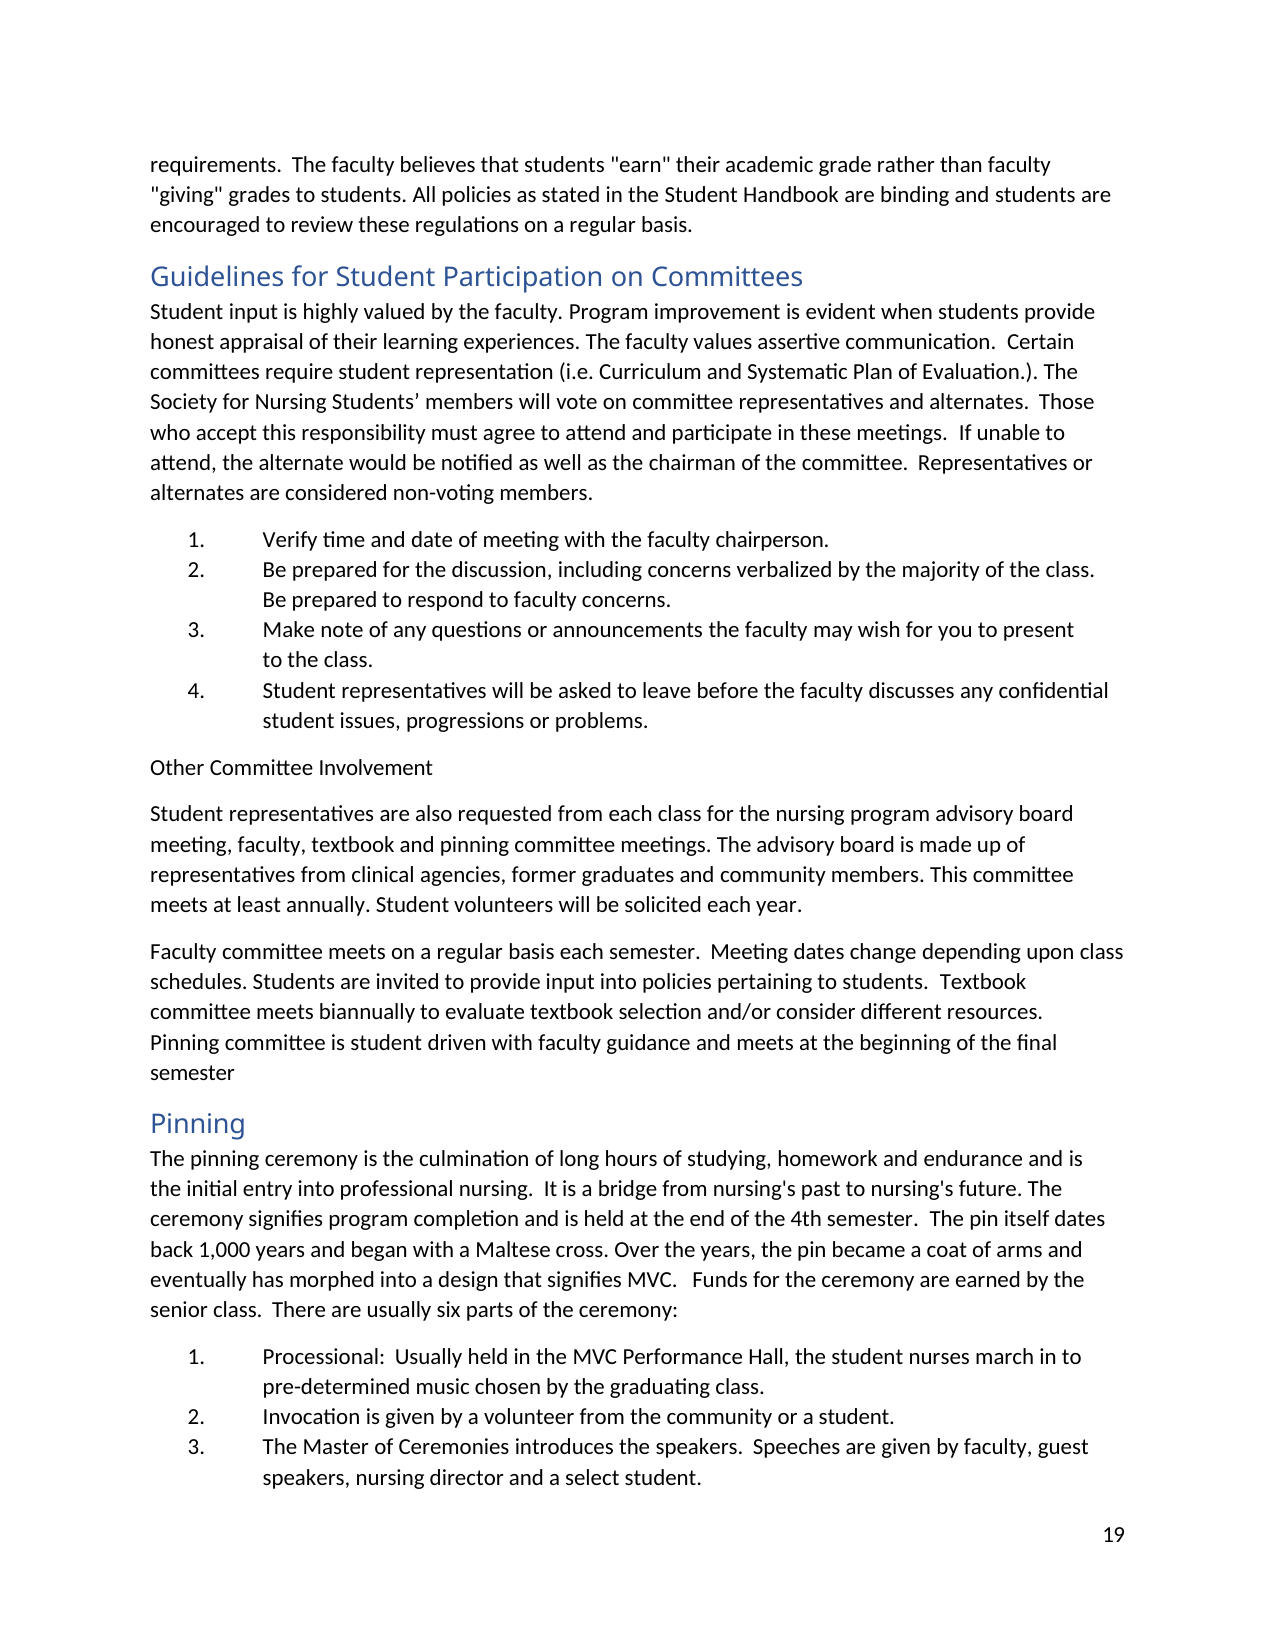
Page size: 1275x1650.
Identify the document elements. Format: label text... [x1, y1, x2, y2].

subtitle Guidelines for Student Participation on Committees [150, 257, 1275, 294]
text The pinning ceremony is the culmination of long hours of studying, homework and endurance and is the initial entry into professional nursing. It is a bridge from nursing's past to nursing's future. The ceremony signifies program completion and is held at the end of the 4th semester. The pin itself dates back 1,000 years and began with a Maltese cross. Over the years, the pin became a coat of arms and eventually has morphed into a design that signifies MVC. Funds for the ceremony are earned by the senior class. There are usually six parts of the ceremony: [150, 1144, 1119, 1323]
list Processional: Usually held in the MVC Performance Hall, the student nurses march in to pre-determined music chosen by the graduating class. [187, 1342, 1082, 1400]
list The Master of Ceremonies introduces the speakers. Speeches are given by faculty, guest speakers, nursing director and a select student. [187, 1432, 1089, 1491]
list Student representatives will be asked to leave before the faculty discusses any confidential student issues, progressions or problems. [187, 676, 1109, 734]
text requirements. The faculty believes that students "earn" their academic grade rather than faculty "giving" grades to students. All policies as stated in the Student Handbook are binding and students are encouraged to review these regulations on a regular basis. [150, 150, 1119, 238]
subtitle Pinning [150, 1105, 1275, 1142]
text Other Committee Involvement [150, 753, 1275, 781]
text Faculty committee meets on a regular basis each semester. Meeting dates change depending upon class schedules. Students are invited to provide input into policies pertaining to students. Textbook committee meets biannually to evaluate textbook selection and/or consider different resources. [150, 937, 1126, 1026]
list Invocation is given by a volunteer from the community or a student. [187, 1402, 1275, 1430]
list Make note of any questions or announcements the faculty may wish for you to present to the class. [187, 615, 1099, 673]
text Pinning committee is student driven with faculty guidance and meets at the beginning of the final semester [150, 1028, 1126, 1086]
text Student input is highly valued by the faculty. Program improvement is evident when students provide honest appraisal of their learning experiences. The faculty values assertive communication. Certain committees require student representation (i.e. Curriculum and Systematic Plan of Evaluation.). The Society for Nursing Students’ members will vote on committee representatives and alternates. Those who accept this responsibility must agree to attend and participate in these meetings. If unable to attend, the alternate would be notified as well as the chairman of the committee. Representatives or alternates are considered non-voting members. [150, 297, 1126, 506]
text Student representatives are also requested from each class for the nursing program advisory board meeting, faculty, textbook and pinning committee meetings. The advisory board is made up of representatives from clinical agencies, former graduates and community members. This committee meets at least annually. Student volunteers will be solicited each year. [150, 799, 1126, 918]
list Be prepared for the discussion, including concerns verbalized by the majority of the class. Be prepared to respond to faculty concerns. [187, 555, 1095, 613]
list Verify time and date of meeting with the faculty chairperson. [187, 525, 1275, 553]
